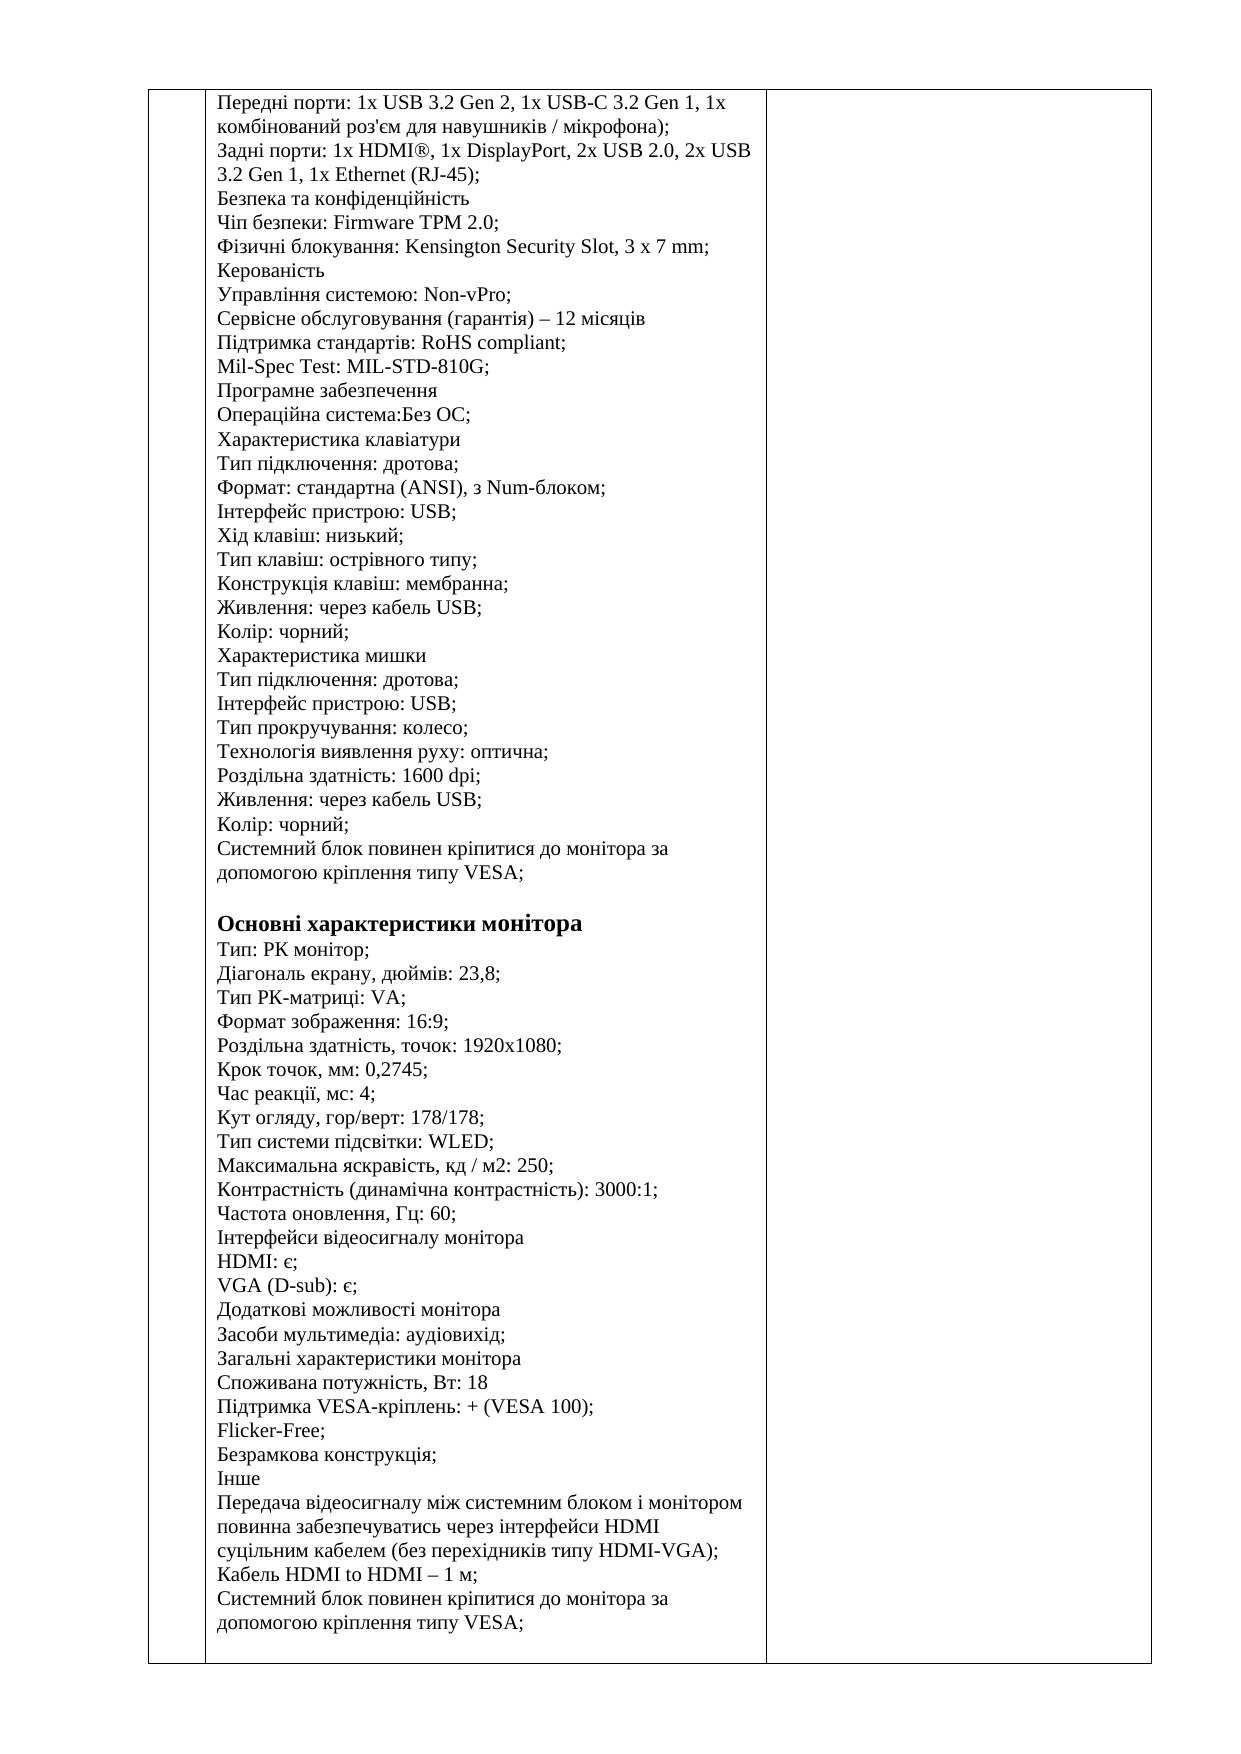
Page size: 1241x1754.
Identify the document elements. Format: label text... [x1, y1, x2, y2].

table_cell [206, 90, 766, 1663]
table_cell [767, 90, 1151, 1663]
table_cell 1 [149, 90, 205, 1663]
